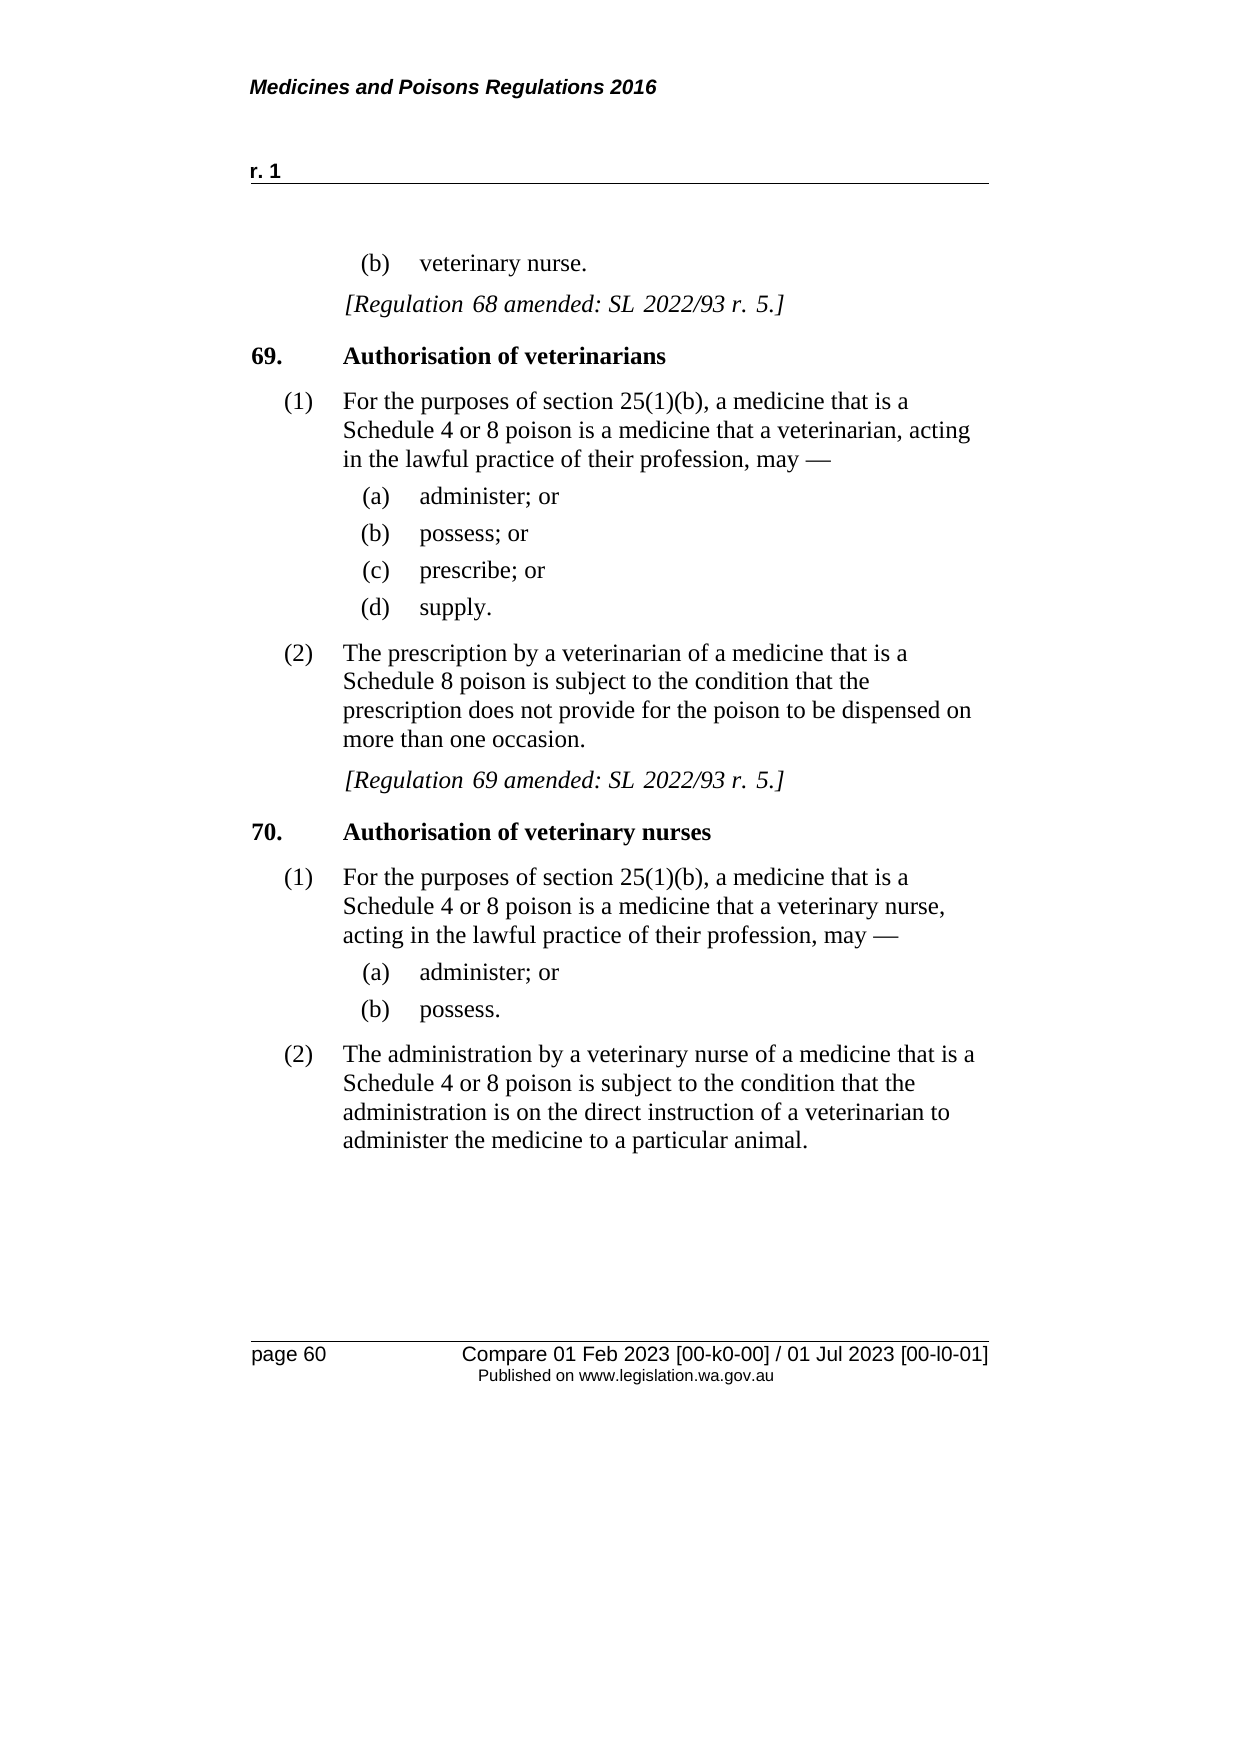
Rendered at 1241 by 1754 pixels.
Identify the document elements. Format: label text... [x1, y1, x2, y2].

text (d) supply. [251, 592, 989, 621]
text (2) The administration by a veterinary nurse of a medicine that is a Schedule 4 or 8 poison is subject to the condition that the administration is on the direct instruction of a veterinarian to administer the medicine to a particular animal. [251, 1039, 989, 1154]
text (c) prescribe; or [251, 555, 989, 584]
text (1) For the purposes of section 25(1)(b), a medicine that is a Schedule 4 or 8 poison is a medicine that a veterinary nurse, acting in the lawful practice of their profession, may — [251, 862, 989, 948]
text (b) veterinary nurse. [251, 248, 989, 277]
text (b) possess; or [251, 518, 989, 547]
subtitle 69. Authorisation of veterinarians [251, 341, 989, 370]
text [Regulation 68 amended: SL 2022/93 r. 5.] [251, 289, 989, 318]
text (1) For the purposes of section 25(1)(b), a medicine that is a Schedule 4 or 8 poison is a medicine that a veterinarian, acting in the lawful practice of their profession, may — [251, 386, 989, 473]
text (2) The prescription by a veterinarian of a medicine that is a Schedule 8 poison is subject to the condition that the prescription does not provide for the poison to be dispensed on more than one occasion. [251, 638, 989, 753]
text (a) administer; or [251, 957, 989, 986]
text (b) possess. [251, 994, 989, 1023]
text (a) administer; or [251, 481, 989, 510]
text [Regulation 69 amended: SL 2022/93 r. 5.] [251, 765, 989, 794]
subtitle 70. Authorisation of veterinary nurses [251, 817, 989, 846]
